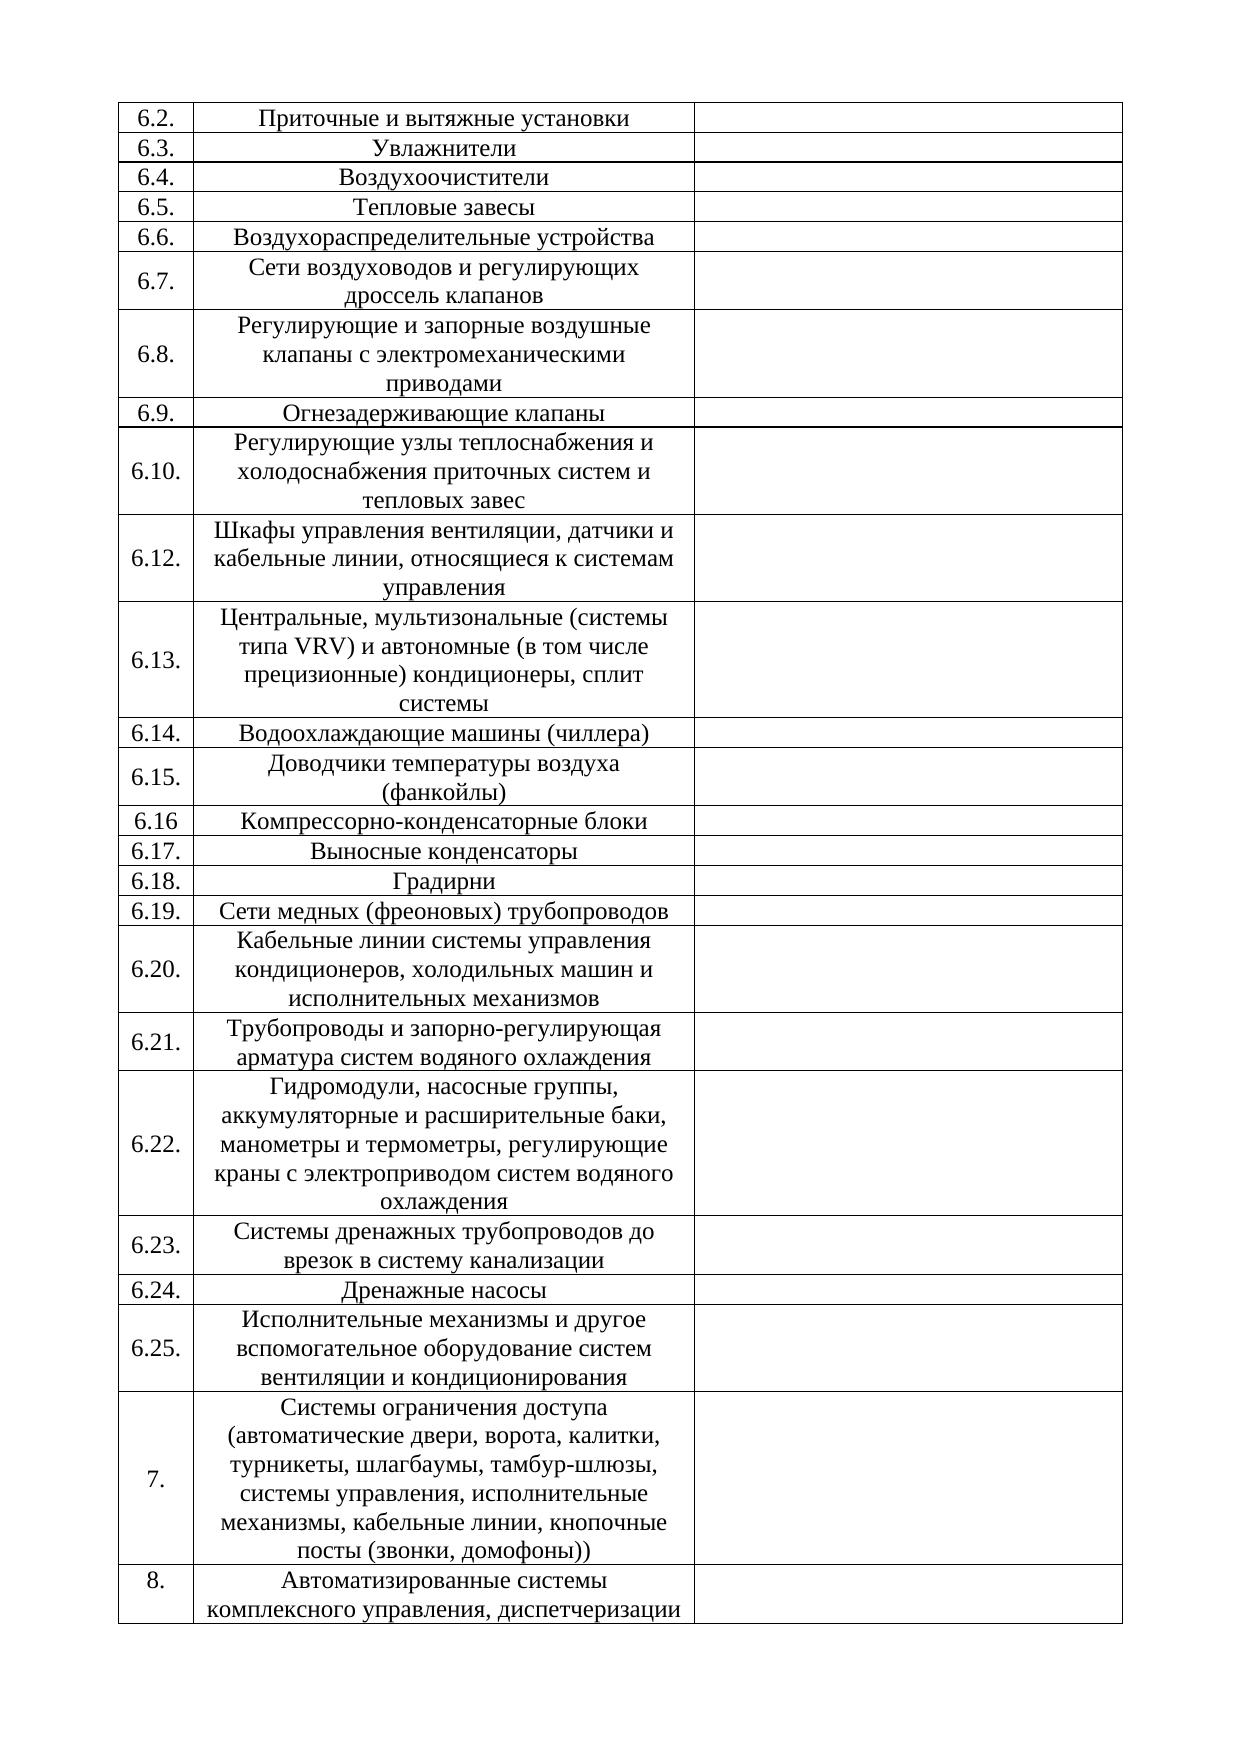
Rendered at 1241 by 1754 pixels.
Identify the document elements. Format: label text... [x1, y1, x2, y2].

table_cell [695, 718, 1122, 747]
table_cell [695, 926, 1122, 1012]
table_cell [695, 133, 1122, 161]
table_cell Сети медных (фреоновых) трубопроводов [194, 896, 694, 924]
table_cell Воздухораспределительные устройства [194, 222, 694, 251]
table_cell 8. [119, 1565, 193, 1623]
table_cell Градирни [194, 866, 694, 895]
table_cell [695, 806, 1122, 835]
table_cell 6.24. [119, 1275, 193, 1303]
table_cell 6.3. [119, 133, 193, 161]
table_cell Системы дренажных трубопроводов до врезок в систему канализации [194, 1216, 694, 1274]
table_cell 6.8. [119, 310, 193, 397]
table_cell Регулирующие и запорные воздушные клапаны с электромеханическими приводами [194, 310, 694, 397]
table_cell [695, 1392, 1122, 1564]
table_cell Гидромодули, насосные группы, аккумуляторные и расширительные баки, манометры и термометры, регулирующие краны с электроприводом систем водяного охлаждения [194, 1071, 694, 1215]
table_cell Водоохлаждающие машины (чиллера) [194, 718, 694, 747]
table_cell 6.22. [119, 1071, 193, 1215]
table_cell Выносные конденсаторы [194, 836, 694, 865]
table_cell Приточные и вытяжные установки [194, 103, 694, 132]
table_cell 6.2. [119, 103, 193, 132]
table_cell Компрессорно-конденсаторные блоки [194, 806, 694, 835]
table_cell Воздухоочистители [194, 163, 694, 191]
table_cell [695, 836, 1122, 865]
table_cell [695, 1216, 1122, 1274]
table_cell [695, 192, 1122, 221]
table_cell [695, 515, 1122, 601]
table_cell 6.12. [119, 515, 193, 601]
table_cell 6.4. [119, 163, 193, 191]
table_cell [695, 896, 1122, 924]
table_cell [695, 602, 1122, 717]
table_cell 6.7. [119, 252, 193, 309]
table_cell [695, 1071, 1122, 1215]
table_cell [695, 748, 1122, 805]
table_cell [695, 310, 1122, 397]
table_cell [194, 1565, 694, 1623]
table_cell 6.18. [119, 866, 193, 895]
table_cell Центральные, мультизональные (системы типа VRV) и автономные (в том числе прецизионные) кондиционеры, сплит системы [194, 602, 694, 717]
table_cell Доводчики температуры воздуха (фанкойлы) [194, 748, 694, 805]
table_cell [695, 1305, 1122, 1391]
table_cell Сети воздуховодов и регулирующих дроссель клапанов [194, 252, 694, 309]
table_cell [695, 1565, 1122, 1623]
table_cell 6.25. [119, 1305, 193, 1391]
table_cell Тепловые завесы [194, 192, 694, 221]
table_cell Исполнительные механизмы и другое вспомогательное оборудование систем вентиляции и кондиционирования [194, 1305, 694, 1391]
table_cell [695, 1275, 1122, 1303]
table_cell Кабельные линии системы управления кондиционеров, холодильных машин и исполнительных механизмов [194, 926, 694, 1012]
table_cell 6.17. [119, 836, 193, 865]
table_cell 6.6. [119, 222, 193, 251]
table_cell Системы ограничения доступа (автоматические двери, ворота, калитки, турникеты, шлагбаумы, тамбур-шлюзы, системы управления, исполнительные механизмы, кабельные линии, кнопочные посты (звонки, домофоны)) [194, 1392, 694, 1564]
table_cell 6.19. [119, 896, 193, 924]
table_cell Дренажные насосы [194, 1275, 694, 1303]
table_cell 6.9. [119, 398, 193, 426]
table_cell 6.16 [119, 806, 193, 835]
table_cell [695, 222, 1122, 251]
table_cell 6.20. [119, 926, 193, 1012]
table_cell 6.23. [119, 1216, 193, 1274]
table_cell 6.5. [119, 192, 193, 221]
table_cell [695, 1013, 1122, 1070]
table_cell Трубопроводы и запорно-регулирующая арматура систем водяного охлаждения [194, 1013, 694, 1070]
table_cell 6.13. [119, 602, 193, 717]
table_cell Шкафы управления вентиляции, датчики и кабельные линии, относящиеся к системам управления [194, 515, 694, 601]
table_cell 6.14. [119, 718, 193, 747]
table_cell [695, 103, 1122, 132]
table_cell [695, 428, 1122, 514]
table_cell Огнезадерживающие клапаны [194, 398, 694, 426]
table_cell [695, 398, 1122, 426]
table_cell [695, 866, 1122, 895]
table_cell Увлажнители [194, 133, 694, 161]
table_cell 6.21. [119, 1013, 193, 1070]
table_cell 6.10. [119, 428, 193, 514]
table_cell 6.15. [119, 748, 193, 805]
table_cell [695, 163, 1122, 191]
table_cell Регулирующие узлы теплоснабжения и холодоснабжения приточных систем и тепловых завес [194, 428, 694, 514]
table_cell 7. [119, 1392, 193, 1564]
table_cell [695, 252, 1122, 309]
